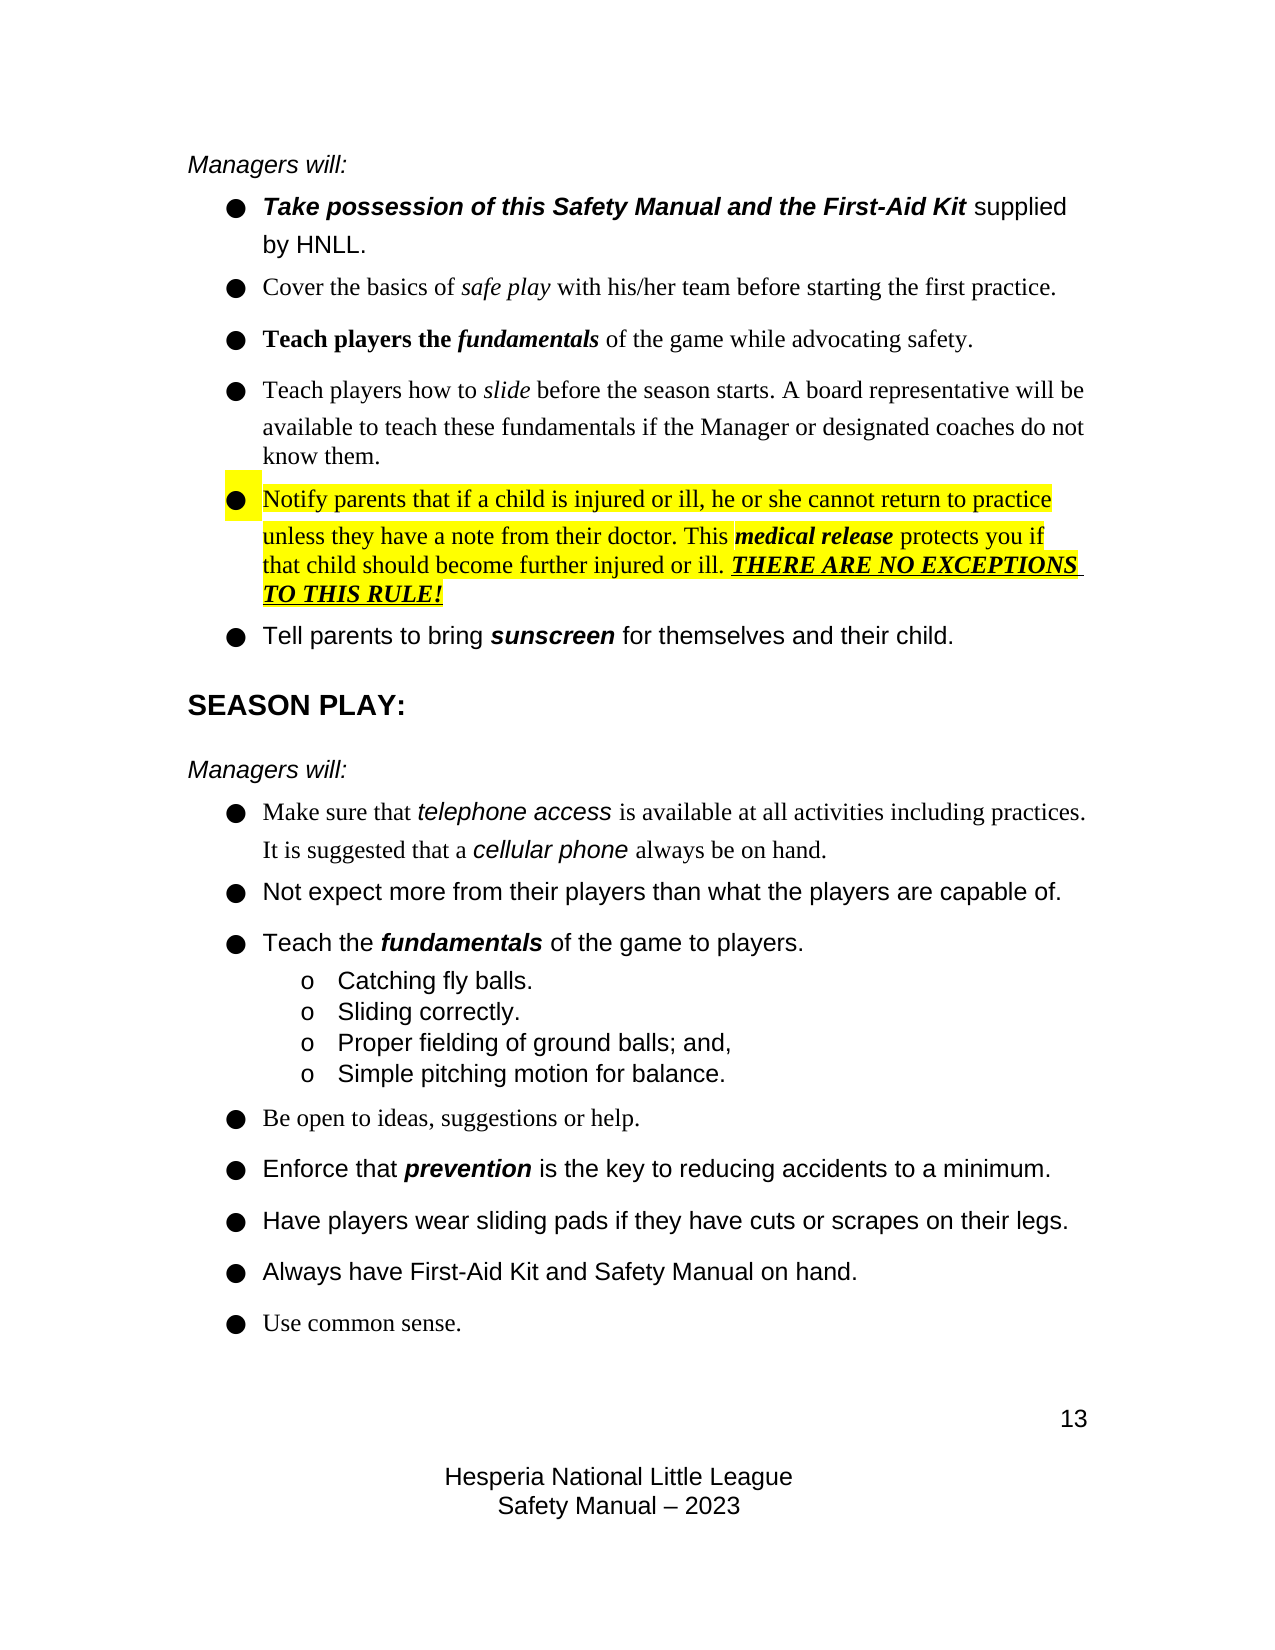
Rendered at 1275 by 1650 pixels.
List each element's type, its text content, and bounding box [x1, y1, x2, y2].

list Use common sense. [225, 1295, 1087, 1346]
list Notify parents that if a child is injured or ill, he or she cannot return to practice unless they have a note from their doctor. This medical release protects you if that child should become further injured or ill. THERE ARE NO EXCEPTIONS TO THIS RULE! [225, 470, 1087, 607]
list Cover the basics of safe play with his/her team before starting the first practice. [225, 259, 1087, 310]
list Make sure that telephone access is available at all activities including practices. It is suggested that a cellular phone always be on hand. [225, 783, 1087, 863]
text SEASON PLAY: [187, 687, 1087, 721]
list Have players wear sliding pads if they have cuts or scrapes on their legs. [225, 1192, 1087, 1243]
list Sliding correctly. [300, 997, 1087, 1028]
list Tell parents to bring sunscreen for themselves and their child. [225, 607, 1087, 659]
list Not expect more from their players than what the players are capable of. [225, 863, 1087, 915]
list Simple pitching motion for balance. [300, 1059, 1087, 1090]
list Proper fielding of ground balls; and, [300, 1028, 1087, 1059]
text Managers will: [187, 754, 1087, 783]
list Take possession of this Safety Manual and the First-Aid Kit supplied by HNLL. [225, 179, 1087, 259]
list Always have First-Aid Kit and Safety Manual on hand. [225, 1243, 1087, 1295]
list Enforce that prevention is the key to reducing accidents to a minimum. [225, 1141, 1087, 1192]
list Be open to ideas, suggestions or help. [225, 1090, 1087, 1141]
list Catching fly balls. [300, 966, 1087, 997]
list Teach the fundamentals of the game to players. [225, 915, 1087, 966]
list Teach players the fundamentals of the game while advocating safety. [225, 310, 1087, 361]
text Managers will: [187, 150, 1087, 179]
list Teach players how to slide before the season starts. A board representative will be available to teach these fundamentals if the Manager or designated coaches do not know them. [225, 361, 1087, 470]
